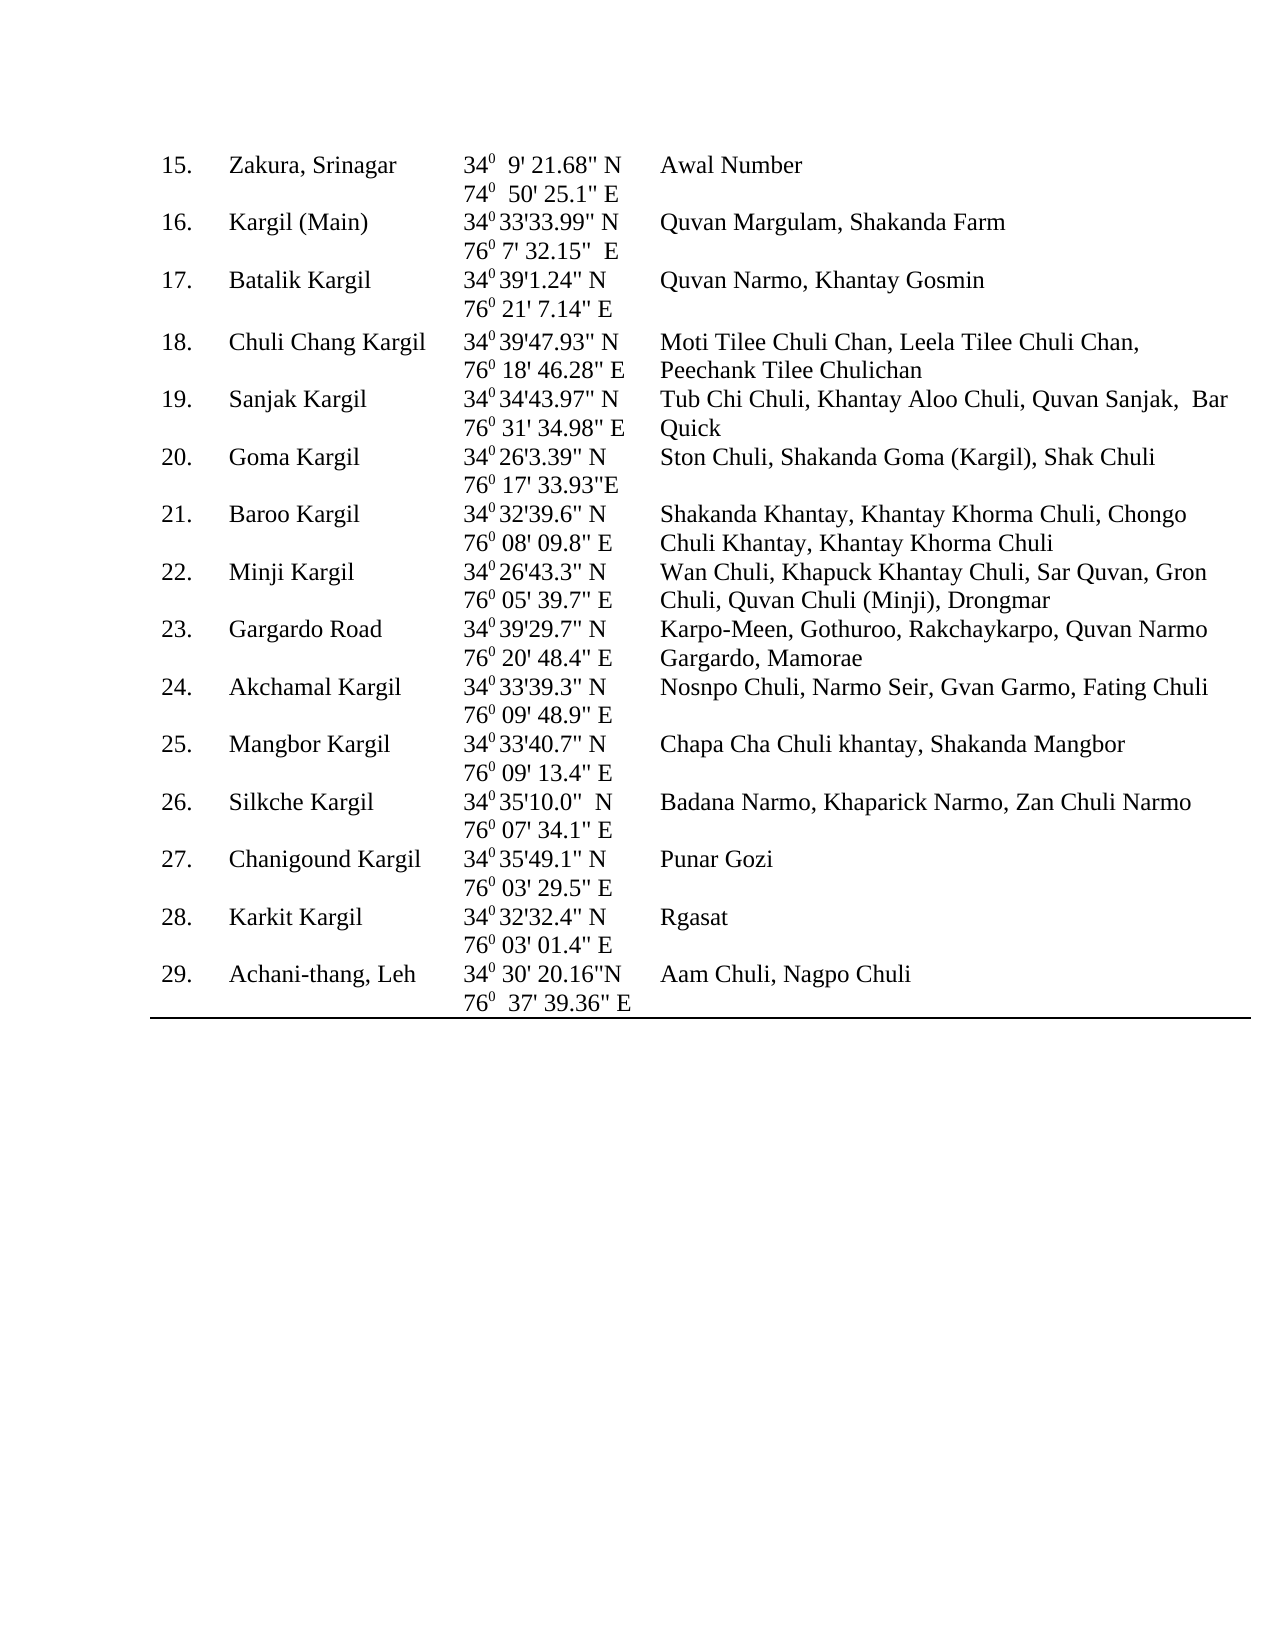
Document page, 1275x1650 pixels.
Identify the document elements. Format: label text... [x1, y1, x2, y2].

table_cell Ston Chuli, Shakanda Goma (Kargil), Shak Chuli [649, 442, 1251, 499]
table_cell 340 34ꞌ43.97" N 760 31ꞌ 34.98" E [452, 384, 649, 442]
table_cell Karkit Kargil [218, 902, 452, 959]
table_cell 23. [150, 614, 217, 672]
table_cell 20. [150, 442, 217, 499]
table_cell 340 26ꞌ3.39" N 760 17ꞌ 33.93"E [452, 442, 649, 499]
table_cell Quvan Margulam, Shakanda Farm [649, 208, 1251, 265]
table_cell Baroo Kargil [218, 499, 452, 557]
table_cell Batalik Kargil [218, 265, 452, 327]
table_cell 340 26ꞌ43.3" N 760 05ꞌ 39.7" E [452, 557, 649, 614]
table_cell Kargil (Main) [218, 208, 452, 265]
table_cell Shakanda Khantay, Khantay Khorma Chuli, Chongo Chuli Khantay, Khantay Khorma Chuli [649, 499, 1251, 557]
table_cell Mangbor Kargil [218, 729, 452, 787]
table_cell Badana Narmo, Khaparick Narmo, Zan Chuli Narmo [649, 787, 1251, 844]
table_cell 25. [150, 729, 217, 787]
table_cell 16. [150, 208, 217, 265]
table_cell Goma Kargil [218, 442, 452, 499]
table_cell 340 35ꞌ49.1" N 760 03ꞌ 29.5" E [452, 844, 649, 902]
table_cell Tub Chi Chuli, Khantay Aloo Chuli, Quvan Sanjak, Bar Quick [649, 384, 1251, 442]
table_cell 22. [150, 557, 217, 614]
table_cell 18. [150, 327, 217, 384]
table_cell 21. [150, 499, 217, 557]
table_cell Silkche Kargil [218, 787, 452, 844]
table_cell 340 39ꞌ47.93" N 760 18ꞌ 46.28" E [452, 327, 649, 384]
table_cell 340 32ꞌ32.4" N 760 03ꞌ 01.4" E [452, 902, 649, 959]
table_cell 17. [150, 265, 217, 327]
table_cell 340 33ꞌ39.3" N 760 09ꞌ 48.9" E [452, 672, 649, 729]
table_cell Awal Number [649, 150, 1251, 207]
table_cell 28. [150, 902, 217, 959]
table_cell Wan Chuli, Khapuck Khantay Chuli, Sar Quvan, Gron Chuli, Quvan Chuli (Minji), Drongmar [649, 557, 1251, 614]
table_cell Chanigound Kargil [218, 844, 452, 902]
table_cell 19. [150, 384, 217, 442]
table_cell 340 33ꞌ33.99" N 760 7ꞌ 32.15" E [452, 208, 649, 265]
table_cell Aam Chuli, Nagpo Chuli [649, 959, 1251, 1017]
table_cell 340 39ꞌ29.7" N 760 20ꞌ 48.4" E [452, 614, 649, 672]
table_cell Chuli Chang Kargil [218, 327, 452, 384]
table_cell Rgasat [649, 902, 1251, 959]
table_cell 340 39ꞌ1.24" N 760 21ꞌ 7.14" E [452, 265, 649, 327]
table_cell Akchamal Kargil [218, 672, 452, 729]
table_cell 24. [150, 672, 217, 729]
table_cell Karpo-Meen, Gothuroo, Rakchaykarpo, Quvan Narmo Gargardo, Mamorae [649, 614, 1251, 672]
table_cell 340 30' 20.16"N 760 37' 39.36" E [452, 959, 649, 1017]
table_cell 29. [150, 959, 217, 1017]
table_cell Quvan Narmo, Khantay Gosmin [649, 265, 1251, 327]
table_cell 27. [150, 844, 217, 902]
table_cell Punar Gozi [649, 844, 1251, 902]
table_cell Sanjak Kargil [218, 384, 452, 442]
table_cell Chapa Cha Chuli khantay, Shakanda Mangbor [649, 729, 1251, 787]
table_cell Zakura, Srinagar [218, 150, 452, 207]
table_cell Nosnpo Chuli, Narmo Seir, Gvan Garmo, Fating Chuli [649, 672, 1251, 729]
table_cell Moti Tilee Chuli Chan, Leela Tilee Chuli Chan, Peechank Tilee Chulichan [649, 327, 1251, 384]
table_cell 26. [150, 787, 217, 844]
table_cell 340 33ꞌ40.7" N 760 09ꞌ 13.4" E [452, 729, 649, 787]
table_cell 340 9ꞌ 21.68" N 740 50ꞌ 25.1" E [452, 150, 649, 207]
table_cell 15. [150, 150, 217, 207]
table_cell 340 35ꞌ10.0" N 760 07ꞌ 34.1" E [452, 787, 649, 844]
table_cell Minji Kargil [218, 557, 452, 614]
table_cell 340 32ꞌ39.6" N 760 08ꞌ 09.8" E [452, 499, 649, 557]
table_cell Gargardo Road [218, 614, 452, 672]
table_cell Achani-thang, Leh [218, 959, 452, 1017]
